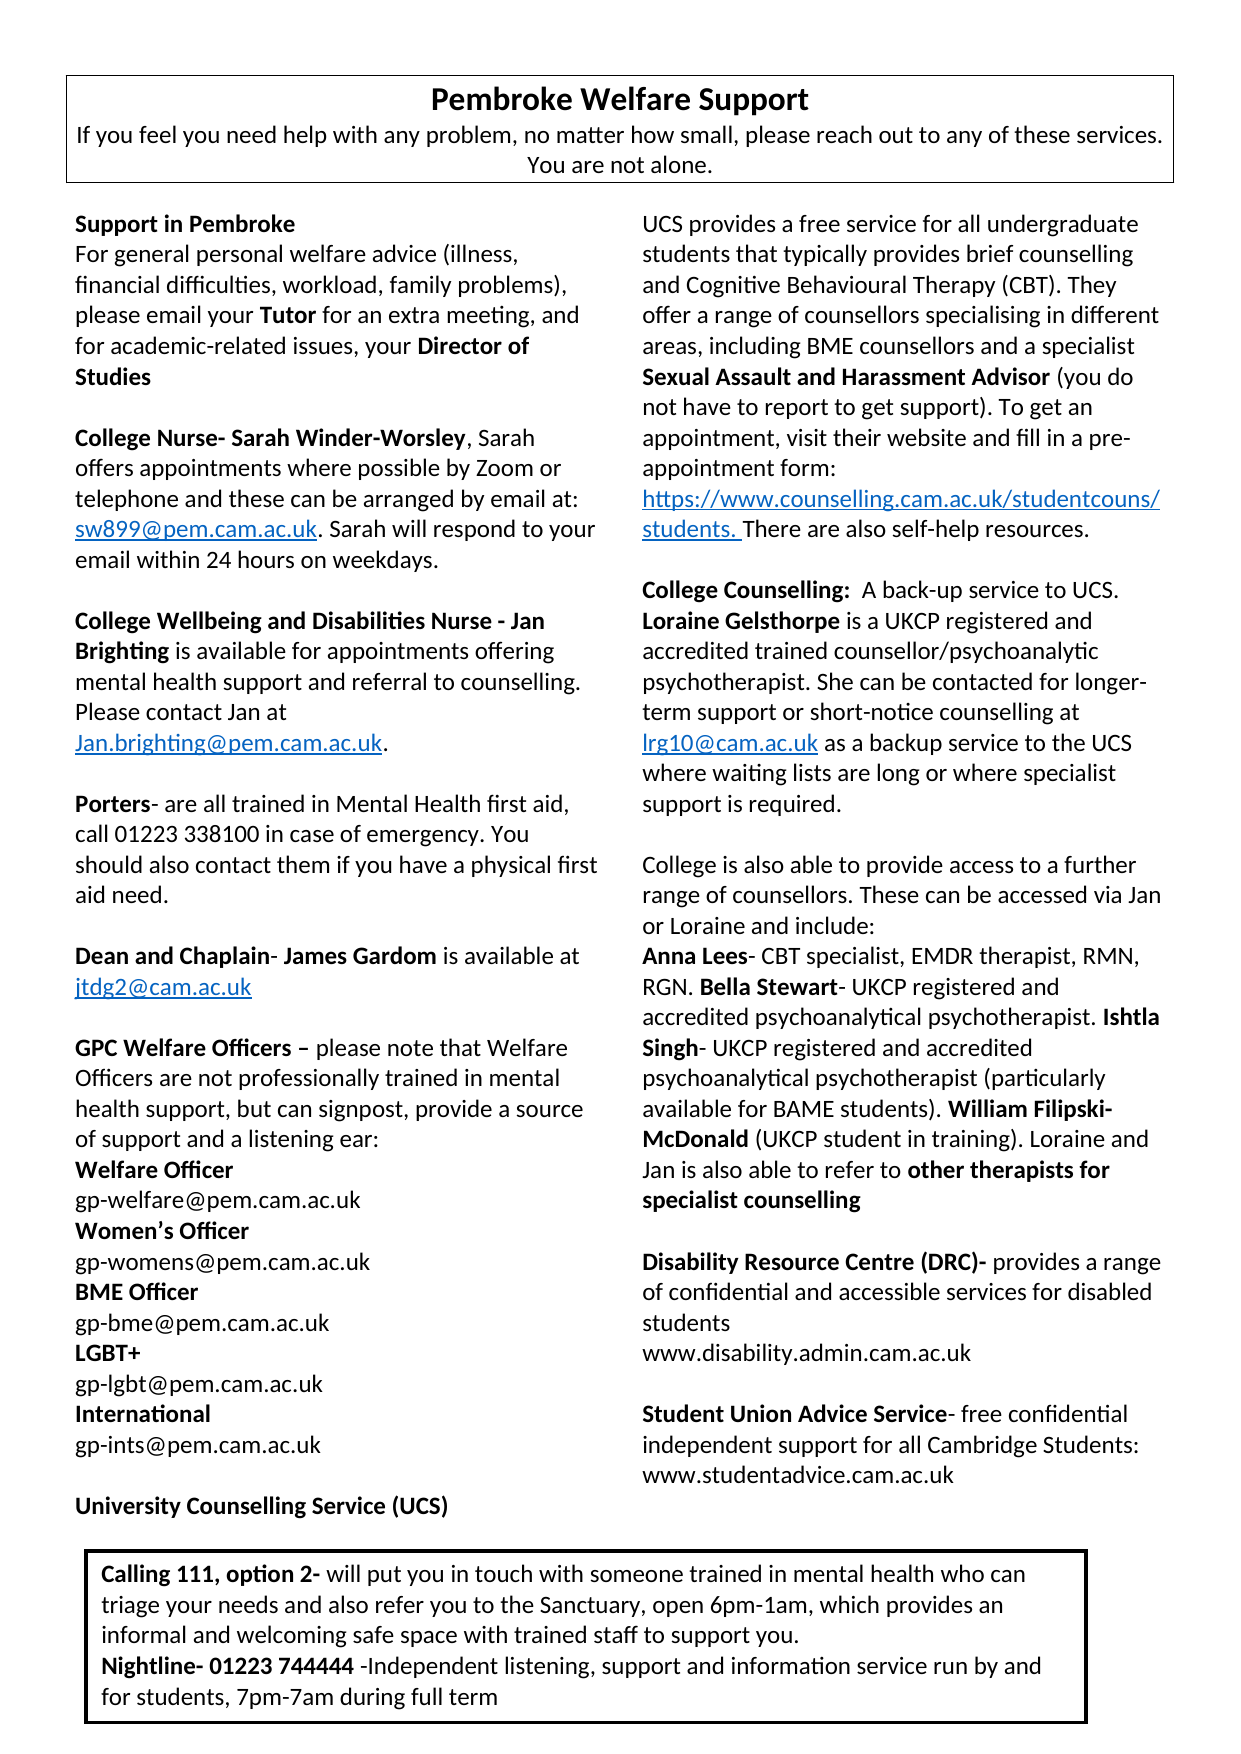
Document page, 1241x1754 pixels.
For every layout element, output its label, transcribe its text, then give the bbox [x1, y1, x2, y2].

text gp-welfare@pem.cam.ac.uk [75, 1185, 598, 1215]
text Disability Resource Centre (DRC)- provides a range of confidential and accessible services for disabled students [642, 1246, 1165, 1337]
text College Wellbeing and Disabilities Nurse - Jan Brighting is available for appointments offering mental health support and referral to counselling. Please contact Jan at Jan.brighting@pem.cam.ac.uk. [75, 605, 598, 757]
text Women’s Officer [75, 1215, 598, 1246]
text Support in Pembroke [75, 208, 598, 238]
text gp-lgbt@pem.cam.ac.uk [75, 1368, 598, 1398]
text LGBT+ [75, 1337, 598, 1368]
text Loraine Gelsthorpe is a UKCP registered and accredited trained counsellor/psychoanalytic psychotherapist. She can be contacted for longer-term support or short-notice counselling at lrg10@cam.ac.uk as a backup service to the UCS where waiting lists are long or where specialist support is required. [642, 605, 1165, 818]
text Welfare Officer [75, 1154, 598, 1185]
text gp-ints@pem.cam.ac.uk [75, 1429, 598, 1459]
text Student Union Advice Service- free confidential independent support for all Cambridge Students: www.studentadvice.cam.ac.uk [642, 1398, 1165, 1490]
text Dean and Chaplain- James Gardom is available at jtdg2@cam.ac.uk [75, 941, 598, 1002]
text BME Officer [75, 1276, 598, 1307]
text Pembroke Welfare Support [67, 76, 1173, 116]
text College is also able to provide access to a further range of counsellors. These can be accessed via Jan or Loraine and include: [642, 849, 1165, 941]
text College Nurse- Sarah Winder-Worsley, Sarah offers appointments where possible by Zoom or telephone and these can be arranged by email at: sw899@pem.cam.ac.uk. Sarah will respond to your email within 24 hours on weekdays. [75, 422, 598, 574]
text International [75, 1398, 598, 1429]
text If you feel you need help with any problem, no matter how small, please reach out to any of these services. You are not alone. [67, 116, 1173, 182]
text Porters- are all trained in Mental Health first aid, call 01223 338100 in case of emergency. You should also contact them if you have a physical first aid need. [75, 788, 598, 910]
text gp-bme@pem.cam.ac.uk [75, 1307, 598, 1337]
text College Counselling: A back-up service to UCS. [642, 574, 1165, 605]
text GPC Welfare Officers – please note that Welfare Officers are not professionally trained in mental health support, but can signpost, provide a source of support and a listening ear: [75, 1032, 598, 1154]
text For general personal welfare advice (illness, financial difficulties, workload, family problems), please email your Tutor for an extra meeting, and for academic-related issues, your Director of Studies [75, 238, 598, 391]
text Anna Lees- CBT specialist, EMDR therapist, RMN, RGN. Bella Stewart- UKCP registered and accredited psychoanalytical psychotherapist. Ishtla Singh- UKCP registered and accredited psychoanalytical psychotherapist (particularly available for BAME students). William Filipski-McDonald (UKCP student in training). Loraine and Jan is also able to refer to other therapists for specialist counselling [642, 941, 1165, 1215]
text University Counselling Service (UCS) [75, 1490, 598, 1520]
text UCS provides a free service for all undergraduate students that typically provides brief counselling and Cognitive Behavioural Therapy (CBT). They offer a range of counsellors specialising in different areas, including BME counsellors and a specialist Sexual Assault and Harassment Advisor (you do not have to report to get support). To get an appointment, visit their website and fill in a pre-appointment form: https://www.counselling.cam.ac.uk/studentcouns/students. There are also self-help resources. [642, 208, 1165, 544]
text www.disability.admin.cam.ac.uk [642, 1337, 1165, 1368]
text gp-womens@pem.cam.ac.uk [75, 1246, 598, 1276]
